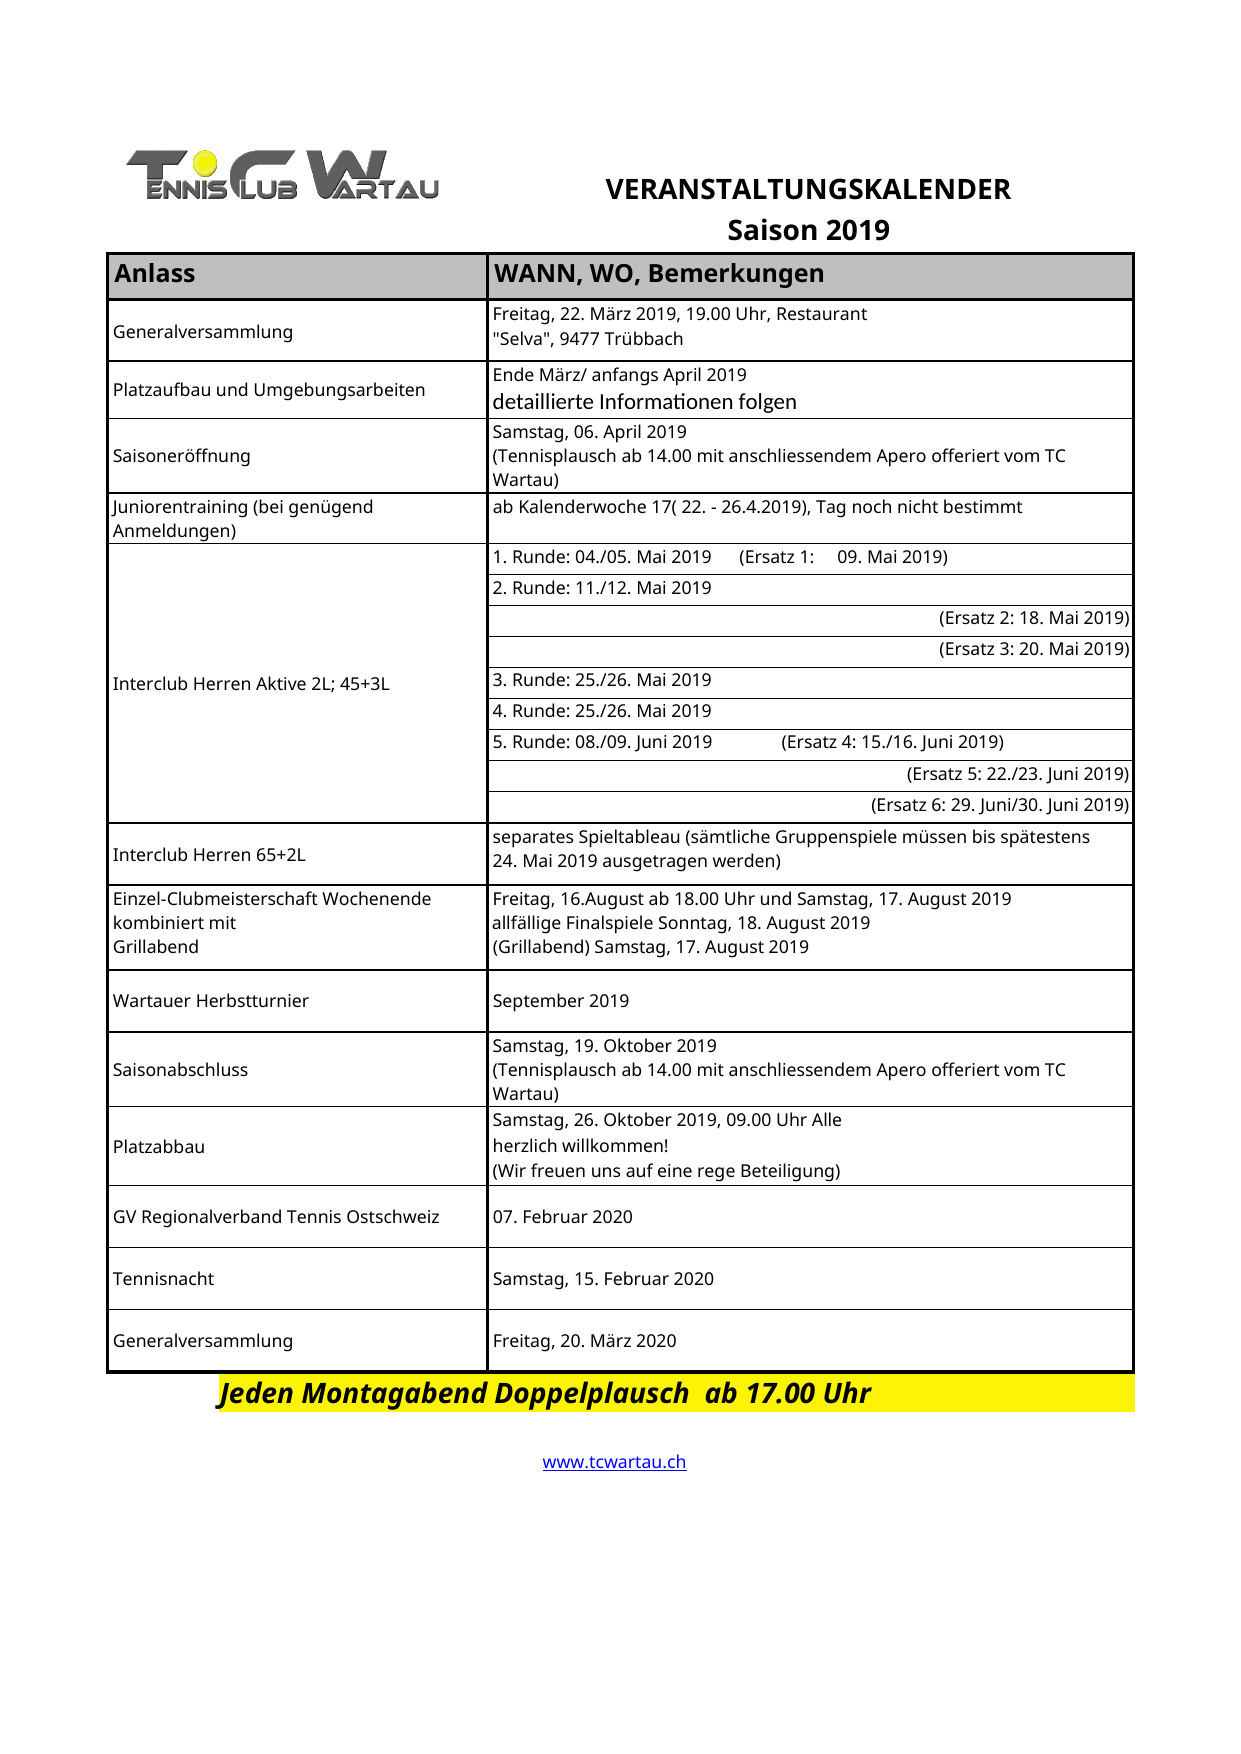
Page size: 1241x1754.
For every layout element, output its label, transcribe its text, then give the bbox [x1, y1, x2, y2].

table_cell 5. Runde: 08./09. Juni 2019 (Ersatz 4: 15./16. Juni 2019) [489, 730, 1132, 760]
text Jeden Montagabend Doppelplausch ab 17.00 Uhr [219, 1374, 1135, 1412]
table_header WANN, WO, Bemerkungen [489, 255, 1132, 298]
table_cell GV Regionalverband Tennis Ostschweiz [109, 1186, 486, 1247]
table_cell Saisoneröffnung [109, 419, 486, 492]
table_cell Samstag, 06. April 2019 (Tennisplausch ab 14.00 mit anschliessendem Apero offeriert vom TC Wartau) [489, 419, 1132, 492]
table_cell (Ersatz 5: 22./23. Juni 2019) [489, 761, 1132, 791]
table_cell 3. Runde: 25./26. Mai 2019 [489, 668, 1132, 698]
table_cell September 2019 [489, 971, 1132, 1031]
table_cell Freitag, 16.August ab 18.00 Uhr und Samstag, 17. August 2019 allfällige Finalspiele Sonntag, 18. August 2019 (Grillabend) Samstag, 17. August 2019 [489, 886, 1132, 969]
table_cell (Ersatz 3: 20. Mai 2019) [489, 637, 1132, 667]
table_cell 07. Februar 2020 [489, 1186, 1132, 1247]
table_cell (Ersatz 6: 29. Juni/30. Juni 2019) [489, 792, 1132, 822]
table_cell Einzel-Clubmeisterschaft Wochenende kombiniert mit Grillabend [109, 886, 486, 969]
text Saison 2019 [482, 210, 1135, 249]
table_cell Ende März/ anfangs April 2019 detaillierte Informationen folgen [489, 362, 1132, 417]
table_cell Interclub Herren Aktive 2L; 45+3L [109, 544, 486, 822]
table_cell Freitag, 20. März 2020 [489, 1310, 1132, 1370]
table_cell 4. Runde: 25./26. Mai 2019 [489, 699, 1132, 729]
table_cell Generalversammlung [109, 1310, 486, 1370]
table_cell Platzaufbau und Umgebungsarbeiten [109, 362, 486, 417]
table_cell 2. Runde: 11./12. Mai 2019 [489, 575, 1132, 605]
table_cell 1. Runde: 04./05. Mai 2019 (Ersatz 1: 09. Mai 2019) [489, 544, 1132, 574]
table_cell (Ersatz 2: 18. Mai 2019) [489, 606, 1132, 636]
table_cell separates Spieltableau (sämtliche Gruppenspiele müssen bis spätestens 24. Mai 2019 ausgetragen werden) [489, 824, 1132, 884]
table_cell Samstag, 26. Oktober 2019, 09.00 Uhr Alle herzlich willkommen! (Wir freuen uns auf eine rege Beteiligung) [489, 1107, 1132, 1184]
table_cell Interclub Herren 65+2L [109, 824, 486, 884]
table_cell Juniorentraining (bei genügend Anmeldungen) [109, 494, 486, 543]
table_cell Wartauer Herbstturnier [109, 971, 486, 1031]
table_cell Saisonabschluss [109, 1033, 486, 1106]
picture [125, 150, 439, 199]
table_cell Samstag, 15. Februar 2020 [489, 1248, 1132, 1308]
table_cell Platzabbau [109, 1107, 486, 1184]
table_header Anlass [109, 255, 486, 298]
table_cell Generalversammlung [109, 301, 486, 360]
table_cell Freitag, 22. März 2019, 19.00 Uhr, Restaurant "Selva", 9477 Trübbach [489, 301, 1132, 360]
table_cell Samstag, 19. Oktober 2019 (Tennisplausch ab 14.00 mit anschliessendem Apero offeriert vom TC Wartau) [489, 1033, 1132, 1106]
text www.tcwartau.ch [542, 1449, 1135, 1473]
table_cell Tennisnacht [109, 1248, 486, 1308]
table_cell ab Kalenderwoche 17( 22. - 26.4.2019), Tag noch nicht bestimmt [489, 494, 1132, 543]
